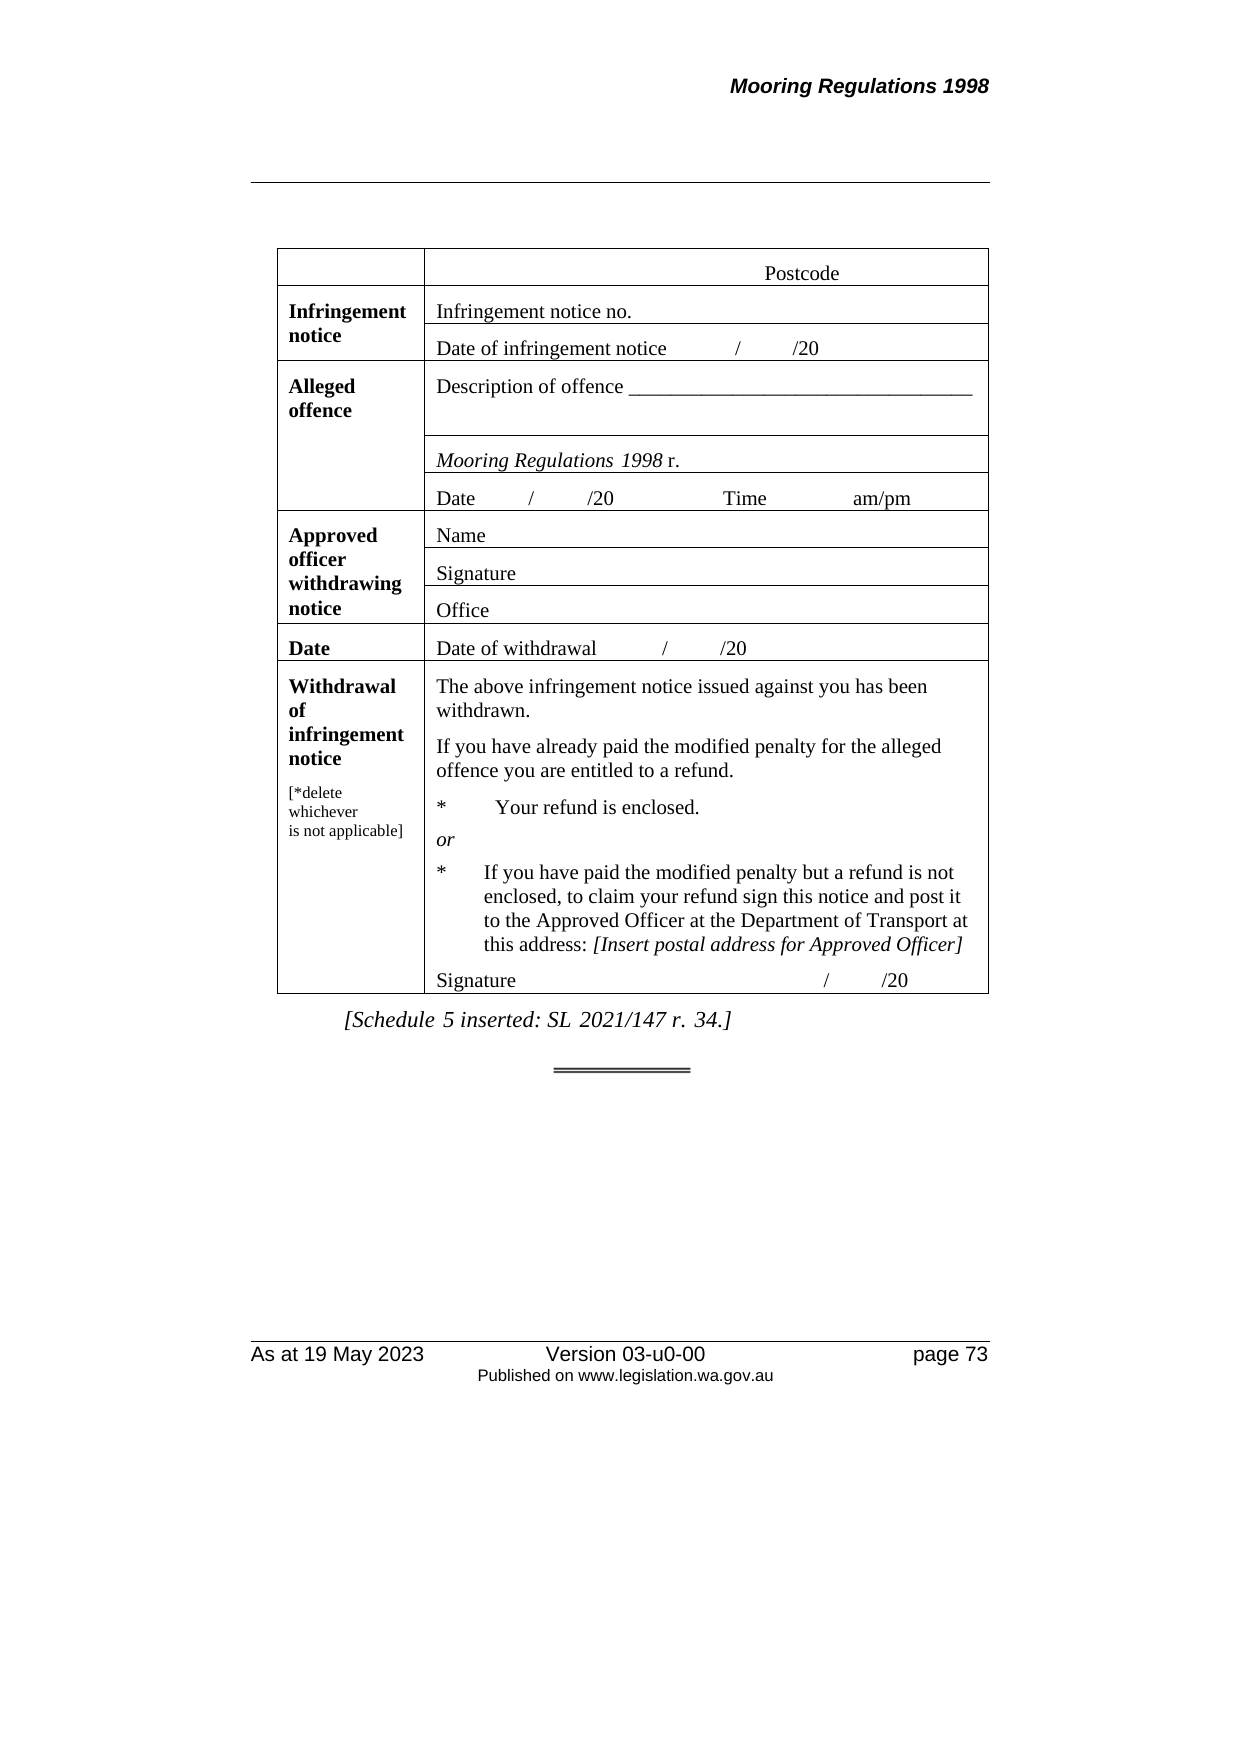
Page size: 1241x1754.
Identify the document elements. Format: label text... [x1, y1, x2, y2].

table_cell Date / /20 Time am/pm [425, 473, 988, 510]
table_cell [425, 249, 988, 285]
picture [543, 1057, 697, 1086]
table_cell Name [425, 511, 988, 547]
table_cell Infringement notice [278, 286, 424, 360]
table_cell Date [278, 624, 424, 660]
text [Schedule 5 inserted: SL 2021/147 r. 34.] [251, 1006, 990, 1032]
table_cell Mooring Regulations 1998 r. [425, 436, 988, 472]
table_cell Withdrawal of infringement notice [*delete whichever is not applicable] [278, 661, 424, 992]
table_cell Office [425, 586, 988, 622]
table_cell The above infringement notice issued against you has been withdrawn. If you have already paid the modified penalty for the alleged offence you are entitled to a refund. * Your refund is enclosed. or * If you have paid the modified penalty but a refund is not enclosed, to claim your refund sign this notice and post it to the Approved Officer at the Department of Transport at this address: [Insert postal address for Approved Officer] Signature / /20 [425, 661, 988, 992]
table_cell Alleged offence [278, 361, 424, 510]
table_cell Description of offence _________________________________ [425, 361, 988, 434]
table_cell Date of infringement notice / /20 [425, 324, 988, 360]
table_cell Approved officer withdrawing notice [278, 511, 424, 622]
table_cell Signature [425, 548, 988, 585]
table_cell Infringement notice no. [425, 286, 988, 323]
table_cell Date of withdrawal / /20 [425, 624, 988, 660]
